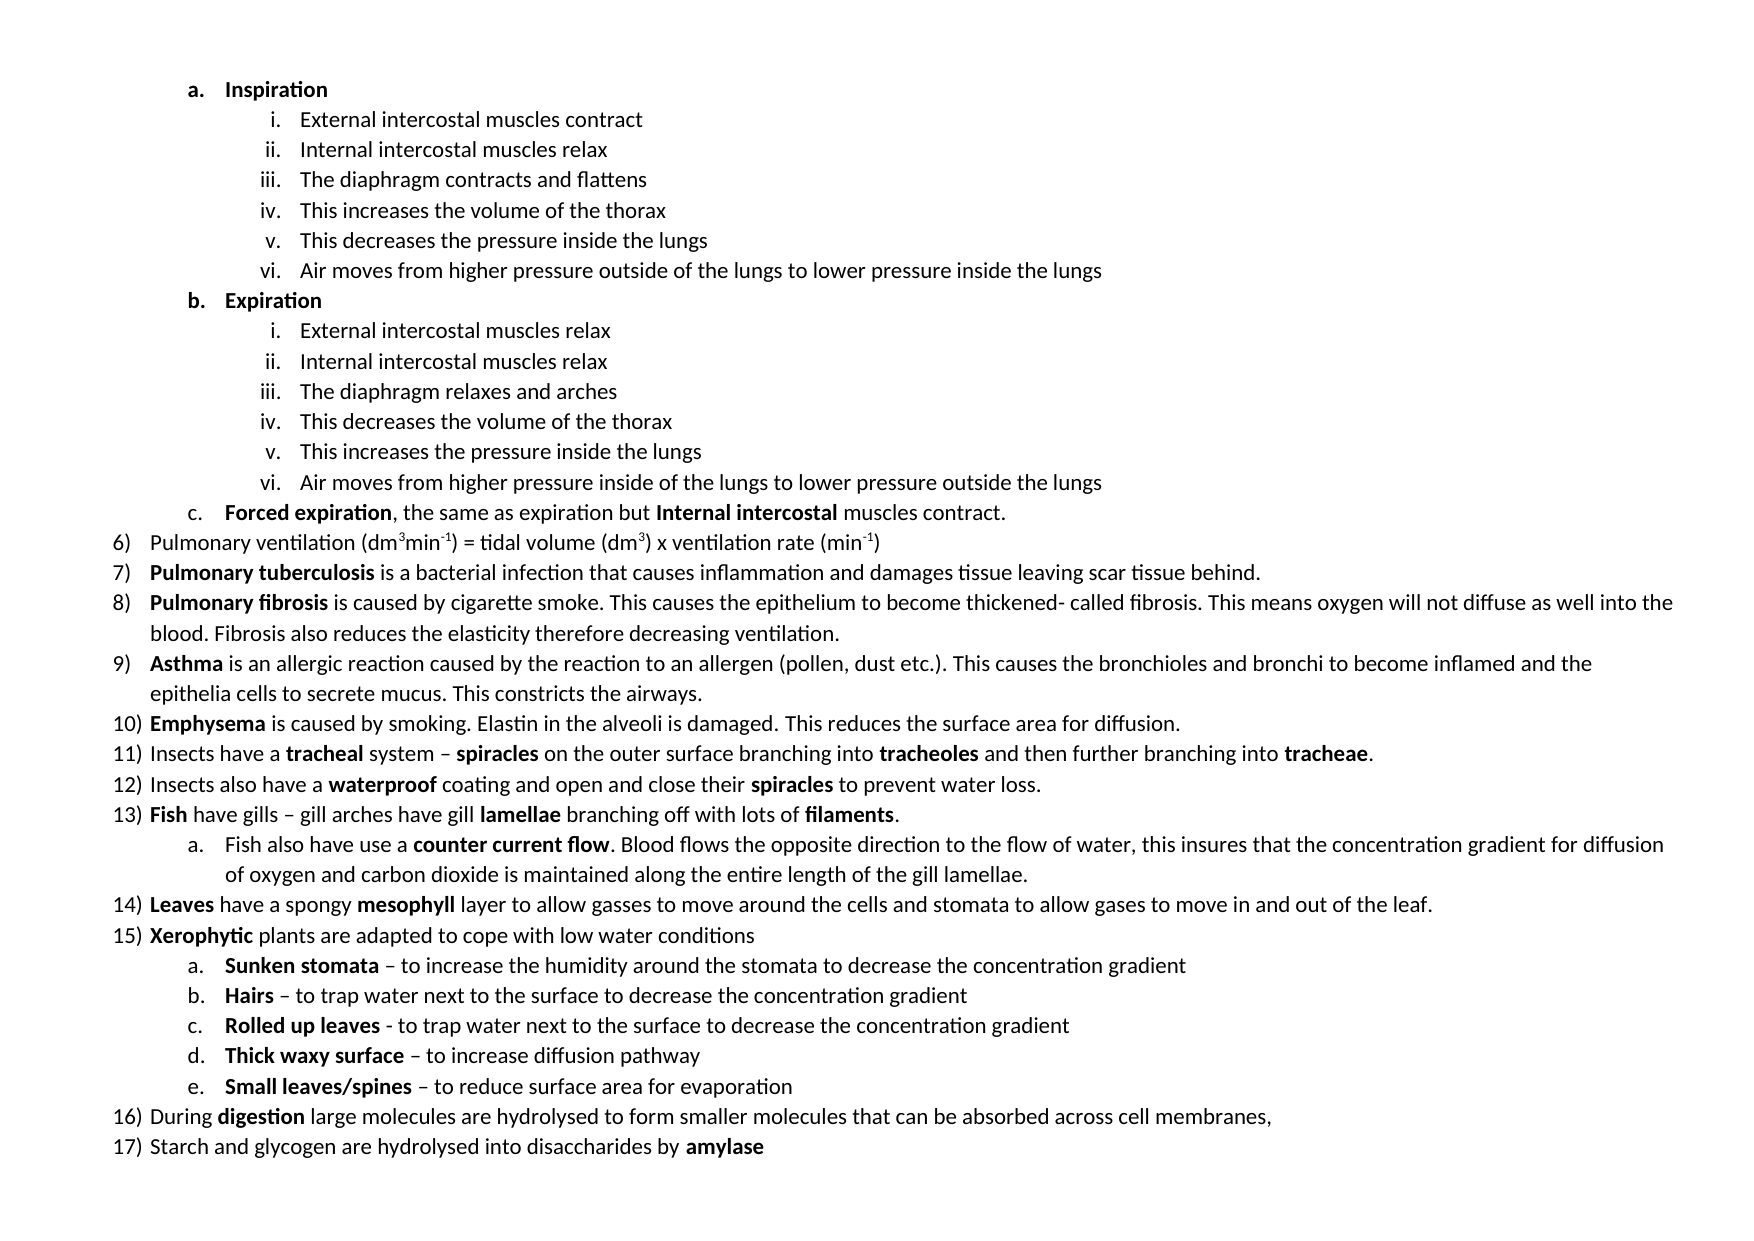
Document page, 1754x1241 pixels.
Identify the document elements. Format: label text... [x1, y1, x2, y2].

list Fish have gills – gill arches have gill lamellae branching off with lots of filaments. [112, 800, 1679, 828]
list Fish also have use a counter current flow. Blood flows the opposite direction to the flow of water, this insures that the concentration gradient for diffusion of oxygen and carbon dioxide is maintained along the entire length of the gill lamellae. [187, 830, 1679, 888]
list Inspiration [187, 75, 1679, 103]
list Internal intercostal muscles relax [281, 135, 1679, 163]
list Asthma is an allergic reaction caused by the reaction to an allergen (pollen, dust etc.). This causes the bronchioles and bronchi to become inflamed and the epithelia cells to secrete mucus. This constricts the airways. [112, 649, 1679, 707]
list Internal intercostal muscles relax [281, 347, 1679, 375]
list This decreases the volume of the thorax [281, 407, 1679, 435]
list Insects also have a waterproof coating and open and close their spiracles to prevent water loss. [112, 770, 1679, 798]
list External intercostal muscles contract [281, 105, 1679, 133]
list This decreases the pressure inside the lungs [281, 226, 1679, 254]
list During digestion large molecules are hydrolysed to form smaller molecules that can be absorbed across cell membranes, [112, 1102, 1679, 1130]
list The diaphragm relaxes and arches [281, 377, 1679, 405]
list Thick waxy surface – to increase diffusion pathway [187, 1042, 1679, 1070]
list Expiration [187, 286, 1679, 314]
list Emphysema is caused by smoking. Elastin in the alveoli is damaged. This reduces the surface area for diffusion. [112, 709, 1679, 737]
list Xerophytic plants are adapted to cope with low water conditions [112, 921, 1679, 949]
list Air moves from higher pressure inside of the lungs to lower pressure outside the lungs [281, 468, 1679, 496]
list Rolled up leaves - to trap water next to the surface to decrease the concentration gradient [187, 1011, 1679, 1039]
list Hairs – to trap water next to the surface to decrease the concentration gradient [187, 981, 1679, 1009]
list Leaves have a spongy mesophyll layer to allow gasses to move around the cells and stomata to allow gases to move in and out of the leaf. [112, 891, 1679, 919]
list This increases the volume of the thorax [281, 196, 1679, 224]
list Pulmonary ventilation (dm3min-1) = tidal volume (dm3) x ventilation rate (min-1) [112, 528, 1679, 556]
list External intercostal muscles relax [281, 317, 1679, 345]
list Insects have a tracheal system – spiracles on the outer surface branching into tracheoles and then further branching into tracheae. [112, 739, 1679, 768]
list The diaphragm contracts and flattens [281, 166, 1679, 194]
list This increases the pressure inside the lungs [281, 437, 1679, 466]
list Small leaves/spines – to reduce surface area for evaporation [187, 1072, 1679, 1100]
list Starch and glycogen are hydrolysed into disaccharides by amylase [112, 1132, 1679, 1160]
list Sunken stomata – to increase the humidity around the stomata to decrease the concentration gradient [187, 951, 1679, 979]
list Pulmonary fibrosis is caused by cigarette smoke. This causes the epithelium to become thickened- called fibrosis. This means oxygen will not diffuse as well into the blood. Fibrosis also reduces the elasticity therefore decreasing ventilation. [112, 588, 1679, 647]
list Air moves from higher pressure outside of the lungs to lower pressure inside the lungs [281, 256, 1679, 284]
list Forced expiration, the same as expiration but Internal intercostal muscles contract. [187, 498, 1679, 526]
list Pulmonary tuberculosis is a bacterial infection that causes inflammation and damages tissue leaving scar tissue behind. [112, 558, 1679, 586]
